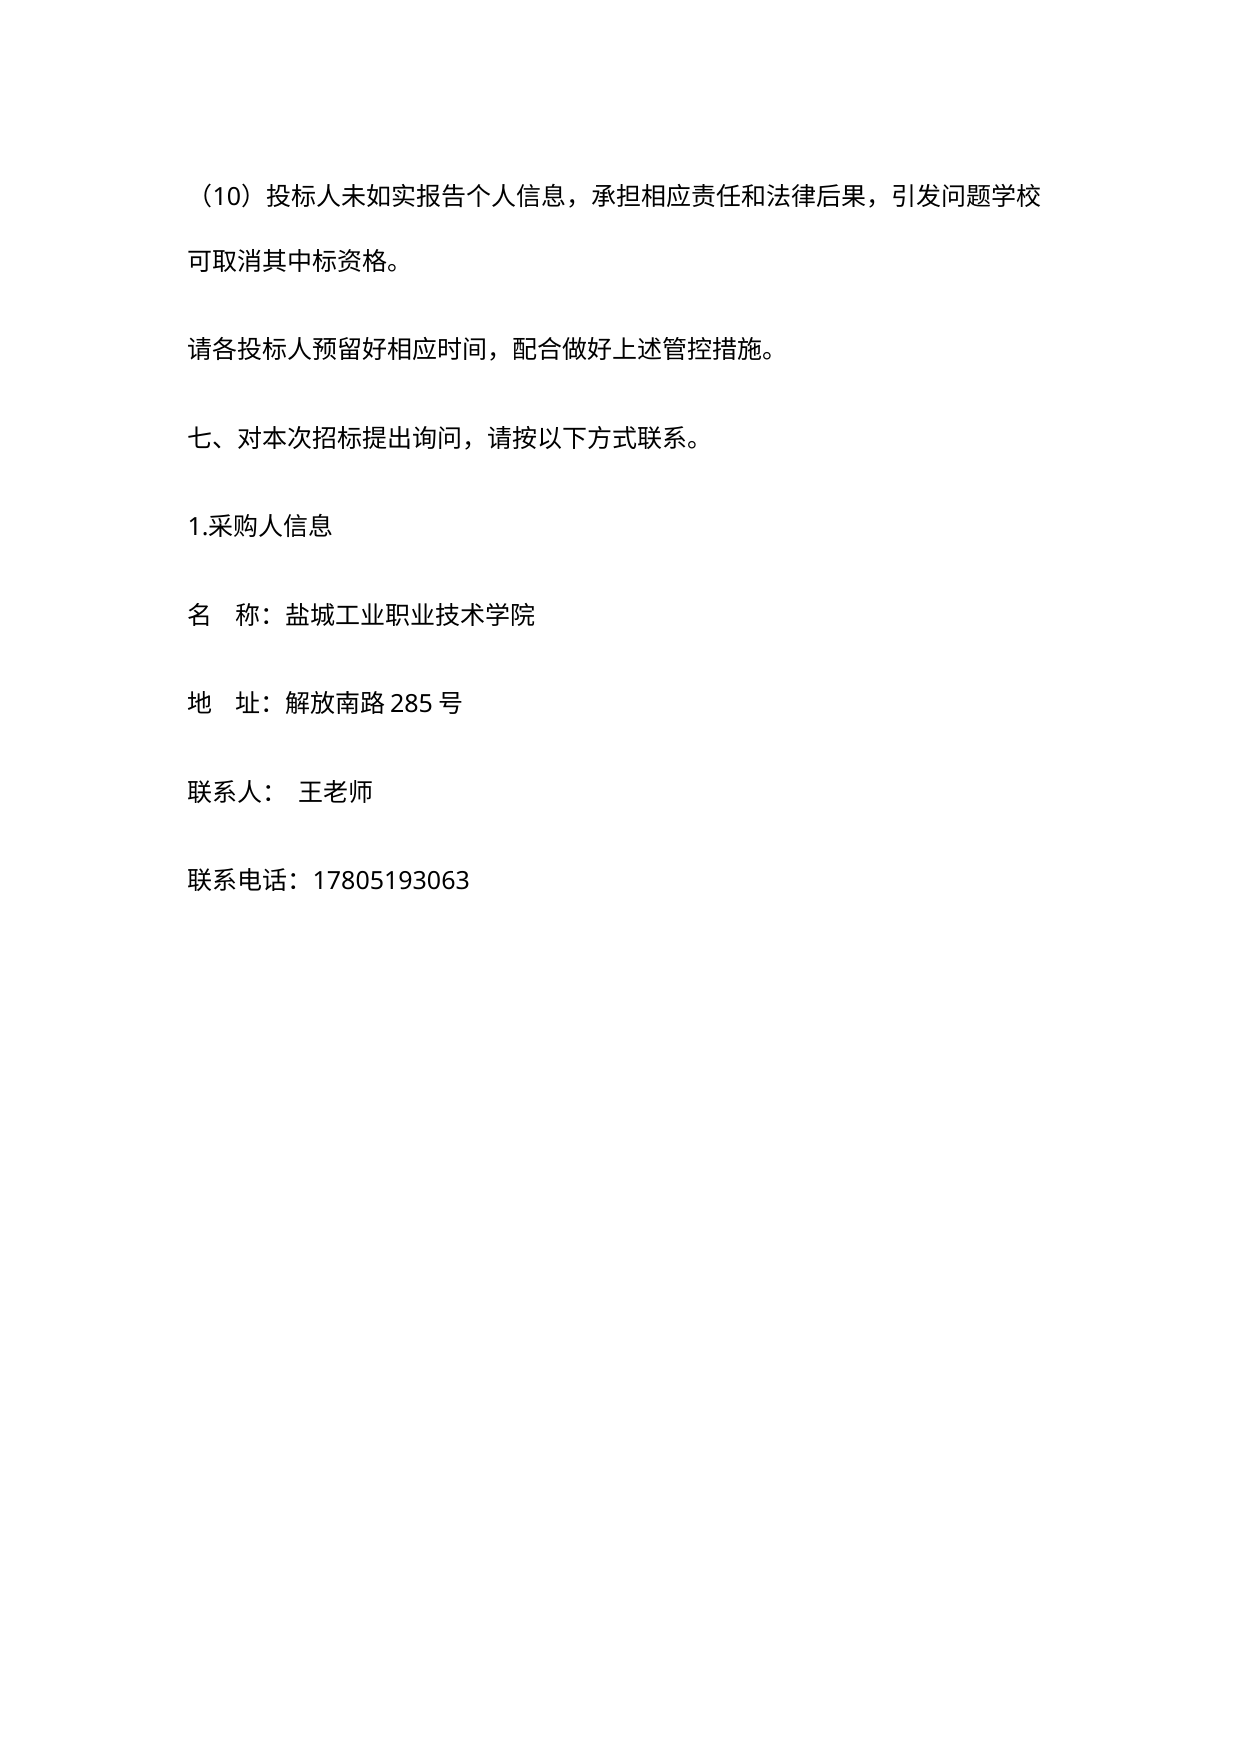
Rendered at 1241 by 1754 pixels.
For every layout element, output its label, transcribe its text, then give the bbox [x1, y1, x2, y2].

text 名 称：盐城工业职业技术学院 [187, 581, 1053, 646]
text 七、对本次招标提出询问，请按以下方式联系。 [187, 404, 1053, 469]
text 地 址：解放南路285号 [187, 669, 1053, 734]
text 请各投标人预留好相应时间，配合做好上述管控措施。 [187, 315, 1053, 380]
text 联系人： 王老师 [187, 758, 1053, 823]
text 1.采购人信息 [187, 492, 1053, 557]
text 联系电话：17805193063 [187, 846, 1053, 911]
text （10）投标人未如实报告个人信息，承担相应责任和法律后果，引发问题学校可取消其中标资格。 [187, 162, 1053, 292]
